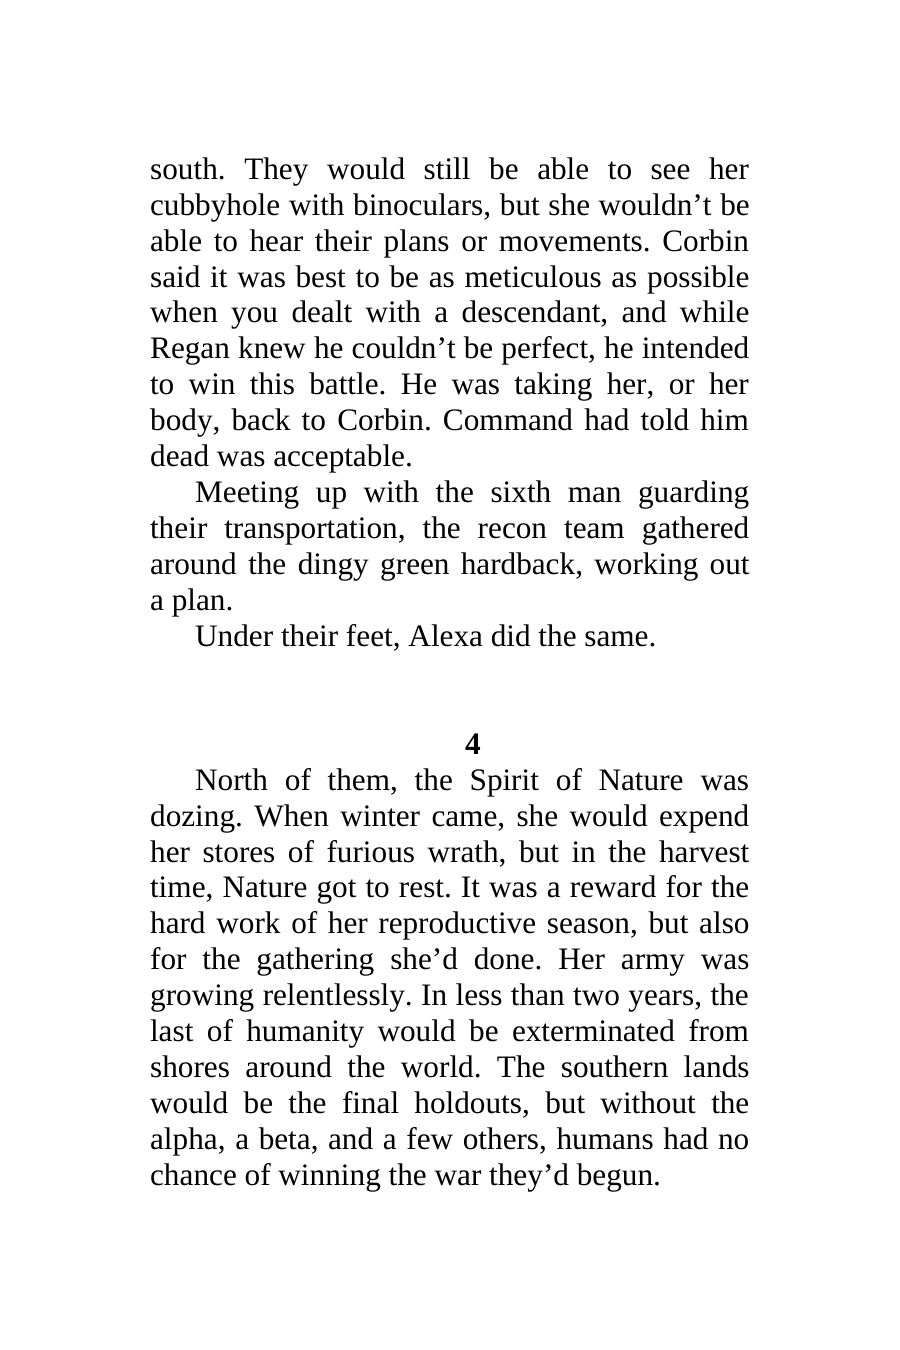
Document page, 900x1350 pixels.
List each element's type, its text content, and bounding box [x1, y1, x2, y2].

text North of them, the Spirit of Nature was dozing. When winter came, she would expend her stores of furious wrath, but in the harvest time, Nature got to rest. It was a reward for the hard work of her reproductive season, but also for the gathering she’d done. Her army was growing relentlessly. In less than two years, the last of humanity would be exterminated from shores around the world. The southern lands would be the final holdouts, but without the alpha, a beta, and a few others, humans had no chance of winning the war they’d begun. [150, 761, 750, 1192]
text Under their feet, Alexa did the same. [150, 617, 750, 653]
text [150, 150, 750, 473]
text 4 [150, 725, 750, 761]
text Meeting up with the sixth man guarding their transportation, the recon team gathered around the dingy green hardback, working out a plan. [150, 473, 750, 617]
